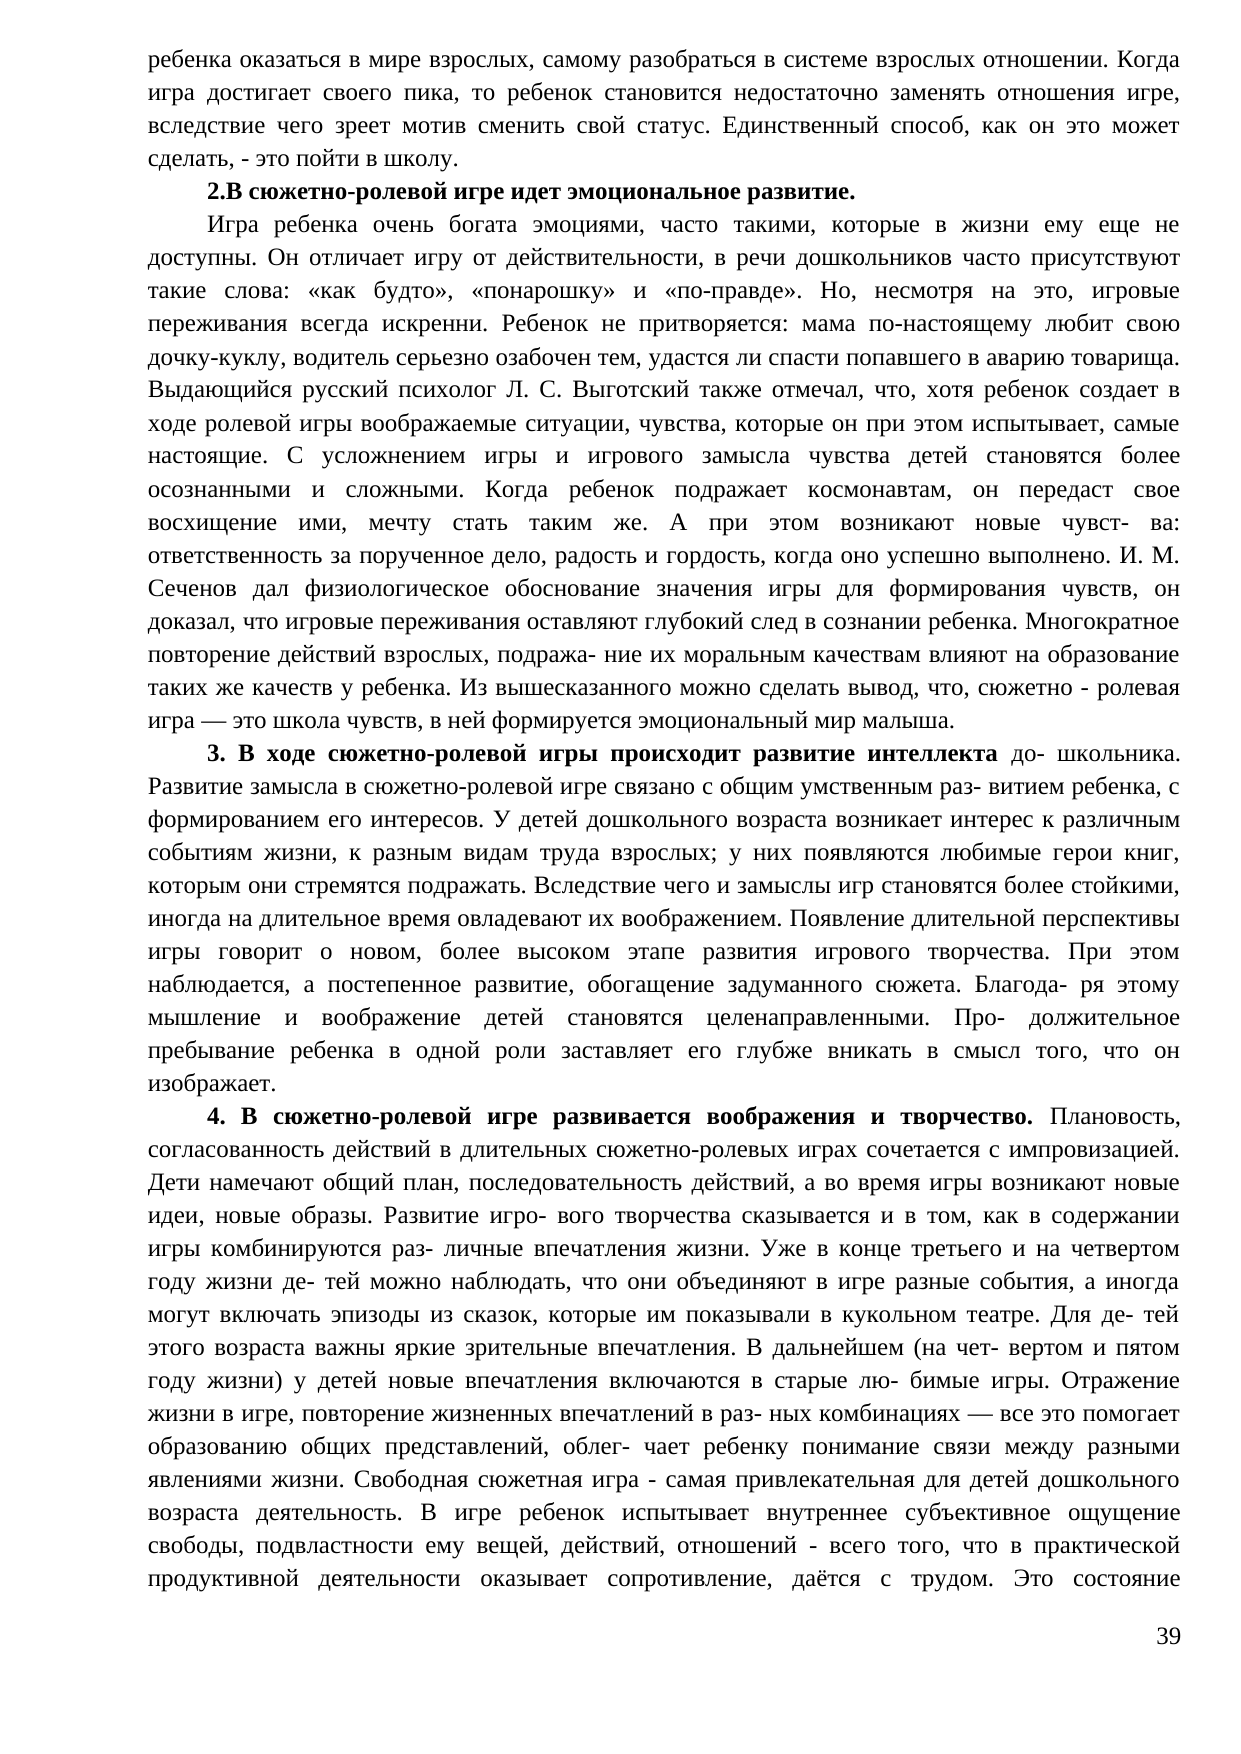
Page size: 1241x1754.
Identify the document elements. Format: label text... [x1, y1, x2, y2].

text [148, 1101, 1181, 1592]
text Игра ребенка очень богата эмоциями, часто такими, которые в жизни ему еще не доступны. Он отличает игру от действительности, в речи дошкольников часто присутствуют такие слова: «как будто», «понарошку» и «по-правде». Но, несмотря на это, игровые переживания всегда искренни. Ребенок не притворяется: мама по-настоящему любит свою дочку-куклу, водитель серьезно озабочен тем, удастся ли спасти попавшего в аварию товарища. Выдающийся русский психолог Л. С. Выготский также отмечал, что, хотя ребенок создает в ходе ролевой игры воображаемые ситуации, чувства, которые он при этом испытывает, самые настоящие. С усложнением игры и игрового замысла чувства детей становятся более осознанными и сложными. Когда ребенок подражает космонавтам, он передаст свое восхищение ими, мечту стать таким же. А при этом возникают новые чувст- ва: ответственность за порученное дело, радость и гордость, когда оно успешно выполнено. И. М. Сеченов дал физиологическое обоснование значения игры для формирования чувств, он доказал, что игровые переживания оставляют глубокий след в сознании ребенка. Многократное повторение действий взрослых, подража- ние их моральным качествам влияют на образование таких же качеств у ребенка. Из вышесказанного можно сделать вывод, что, сюжетно - ролевая игра — это школа чувств, в ней формируется эмоциональный мир малыша. [148, 209, 1181, 733]
text 2.В сюжетно-ролевой игре идет эмоциональное развитие. [148, 176, 1181, 205]
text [148, 44, 1181, 172]
text 3. В ходе сюжетно-ролевой игры происходит развитие интеллекта до- школьника. Развитие замысла в сюжетно-ролевой игре связано с общим умственным раз- витием ребенка, с формированием его интересов. У детей дошкольного возраста возникает интерес к различным событиям жизни, к разным видам труда взрослых; у них появляются любимые герои книг, которым они стремятся подражать. Вследствие чего и замыслы игр становятся более стойкими, иногда на длительное время овладевают их воображением. Появление длительной перспективы игры говорит о новом, более высоком этапе развития игрового творчества. При этом наблюдается, а постепенное развитие, обогащение задуманного сюжета. Благода- ря этому мышление и воображение детей становятся целенаправленными. Про- должительное пребывание ребенка в одной роли заставляет его глубже вникать в смысл того, что он изображает. [148, 738, 1181, 1097]
